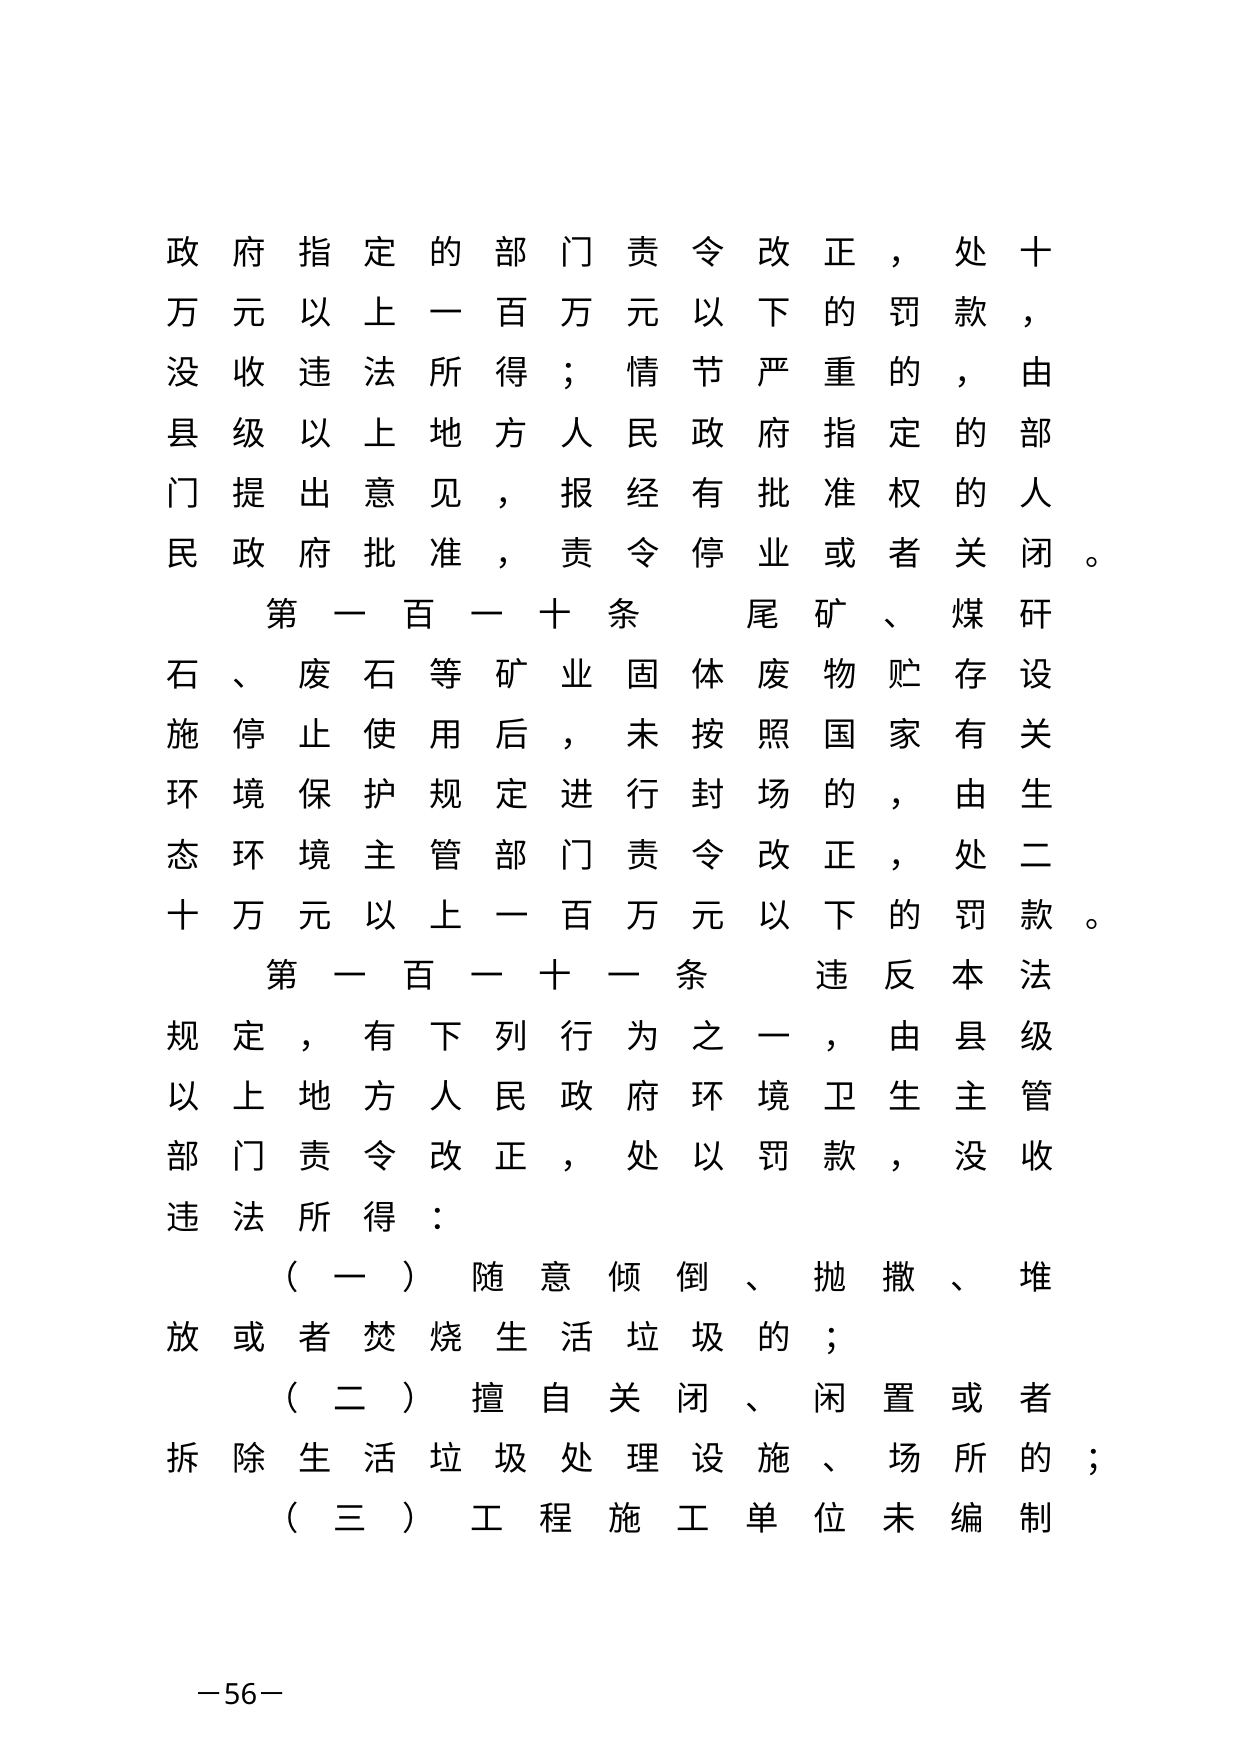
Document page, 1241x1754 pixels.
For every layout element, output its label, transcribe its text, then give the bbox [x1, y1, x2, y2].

text （二）擅自关闭、闲置或者拆除生活垃圾处理设施、场所的； [167, 1365, 1085, 1486]
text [167, 219, 1085, 581]
text 第一百一十条 尾矿、煤矸石、废石等矿业固体废物贮存设施停止使用后，未按照国家有关环境保护规定进行封场的，由生态环境主管部门责令改正，处二十万元以上一百万元以下的罚款。 [167, 581, 1085, 943]
text 第一百一十一条 违反本法规定，有下列行为之一，由县级以上地方人民政府环境卫生主管部门责令改正，处以罚款，没收违法所得： [167, 943, 1085, 1245]
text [167, 1486, 1085, 1546]
text （一）随意倾倒、抛撒、堆放或者焚烧生活垃圾的； [167, 1245, 1085, 1365]
